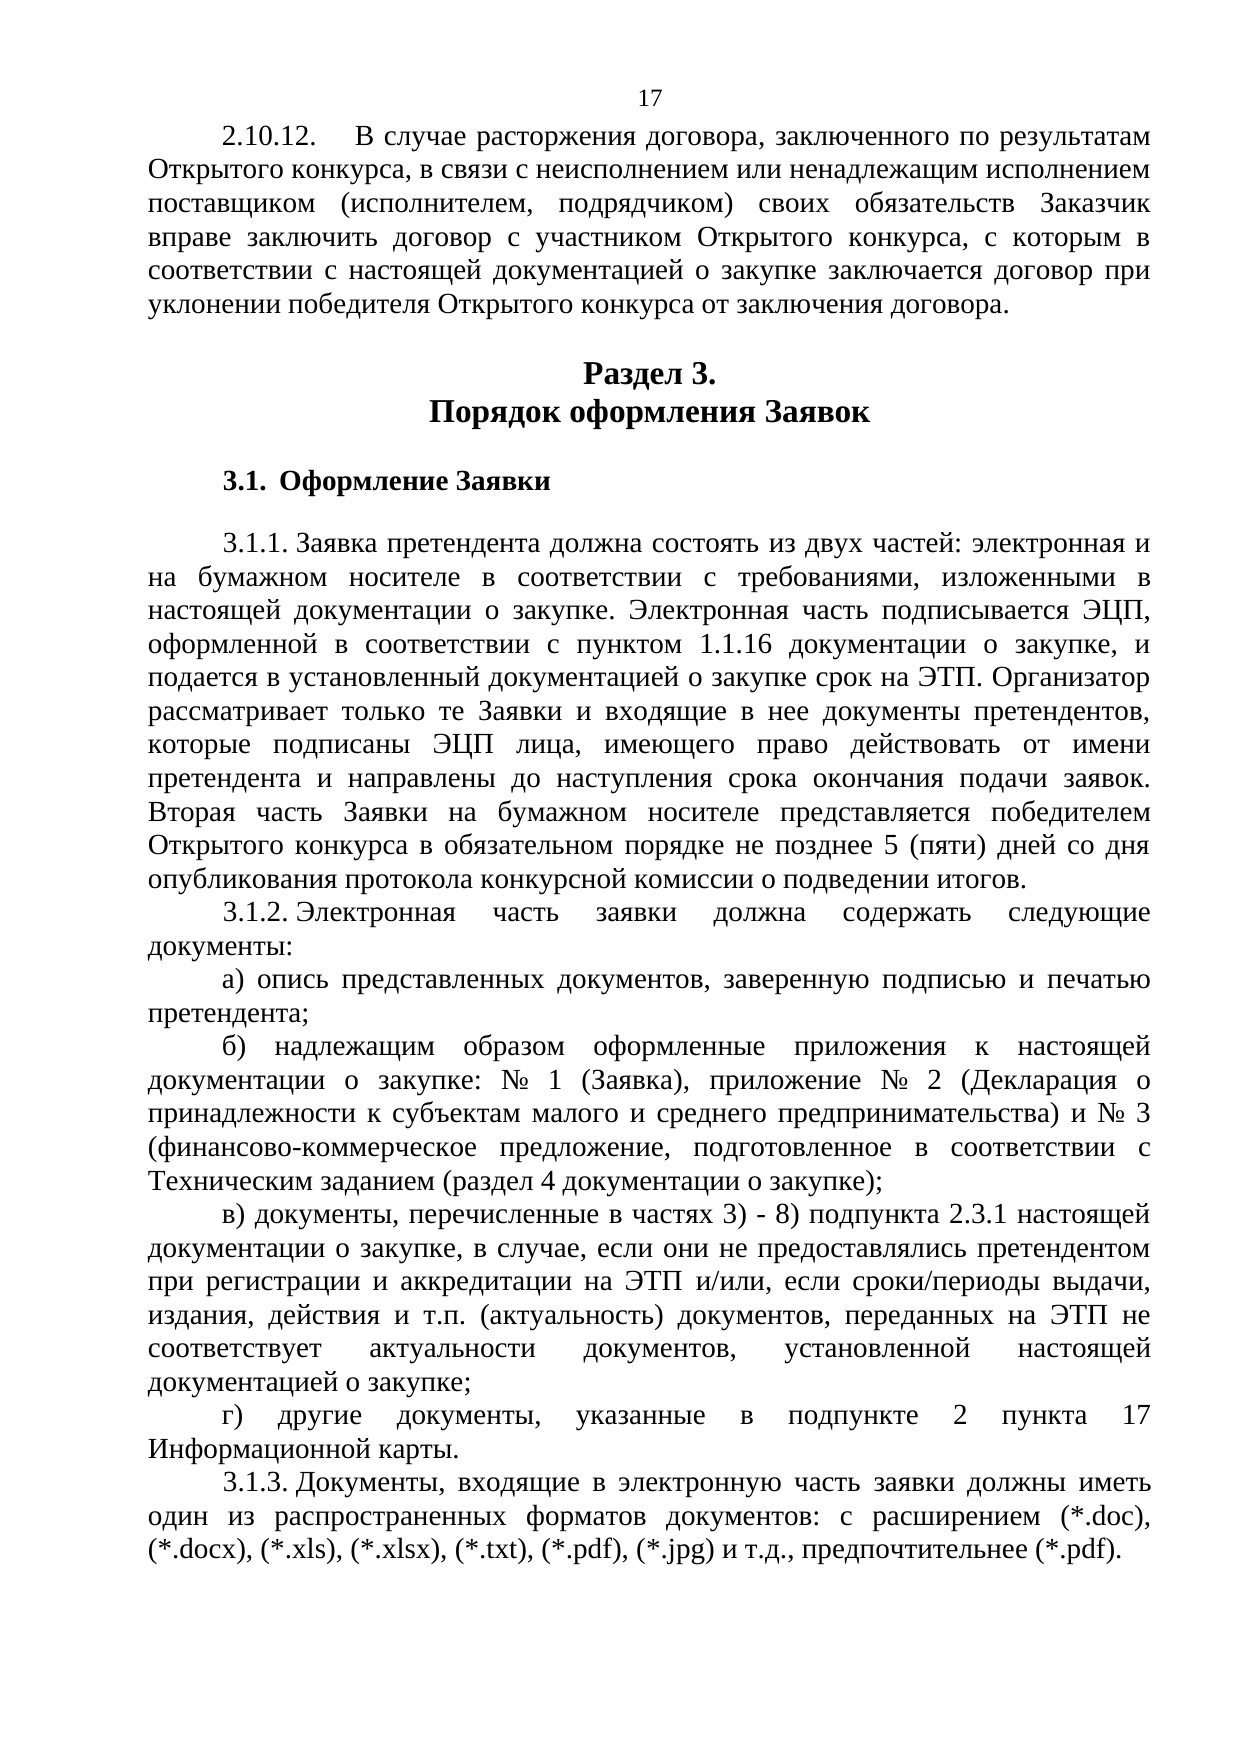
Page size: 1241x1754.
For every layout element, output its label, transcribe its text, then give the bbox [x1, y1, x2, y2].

text а) опись представленных документов, заверенную подписью и печатью претендента; [148, 961, 1152, 1028]
text б) надлежащим образом оформленные приложения к настоящей документации о закупке: № 1 (Заявка), приложение № 2 (Декларация о принадлежности к субъектам малого и среднего предпринимательства) и № 3 (финансово-коммерческое предложение, подготовленное в соответствии с Техническим заданием (раздел 4 документации о закупке); [148, 1028, 1152, 1196]
text г) другие документы, указанные в подпункте 2 пункта 17 Информационной карты. [148, 1397, 1152, 1464]
list Заявка претендента должна состоять из двух частей: электронная и на бумажном носителе в соответствии с требованиями, изложенными в настоящей документации о закупке. Электронная часть подписывается ЭЦП, оформленной в соответствии с пунктом 1.1.16 документации о закупке, и подается в установленный документацией о закупке срок на ЭТП. Организатор рассматривает только те Заявки и входящие в нее документы претендентов, которые подписаны ЭЦП лица, имеющего право действовать от имени претендента и направлены до наступления срока окончания подачи заявок. Вторая часть Заявки на бумажном носителе представляется победителем Открытого конкурса в обязательном порядке не позднее 5 (пяти) дней со дня опубликования протокола конкурсной комиссии о подведении итогов. [148, 525, 1152, 894]
list В случае расторжения договора, заключенного по результатам Открытого конкурса, в связи с неисполнением или ненадлежащим исполнением поставщиком (исполнителем, подрядчиком) своих обязательств Заказчик вправе заключить договор с участником Открытого конкурса, с которым в соответствии с настоящей документацией о закупке заключается договор при уклонении победителя Открытого конкурса от заключения договора. [148, 118, 1152, 319]
subtitle Порядок оформления Заявок [148, 391, 1152, 429]
list Электронная часть заявки должна содержать следующие документы: [148, 894, 1152, 961]
subtitle Раздел 3. [148, 353, 1152, 391]
text в) документы, перечисленные в частях 3) - 8) подпункта 2.3.1 настоящей документации о закупке, в случае, если они не предоставлялись претендентом при регистрации и аккредитации на ЭТП и/или, если сроки/периоды выдачи, издания, действия и т.п. (актуальность) документов, переданных на ЭТП не соответствует актуальности документов, установленной настоящей документацией о закупке; [148, 1196, 1152, 1397]
list Документы, входящие в электронную часть заявки должны иметь один из распространенных форматов документов: с расширением (*.doc), (*.docx), (*.xls), (*.xlsx), (*.txt), (*.pdf), (*.jpg) и т.д., предпочтительнее (*.pdf). [148, 1464, 1152, 1565]
subtitle Оформление Заявки [148, 463, 1152, 497]
